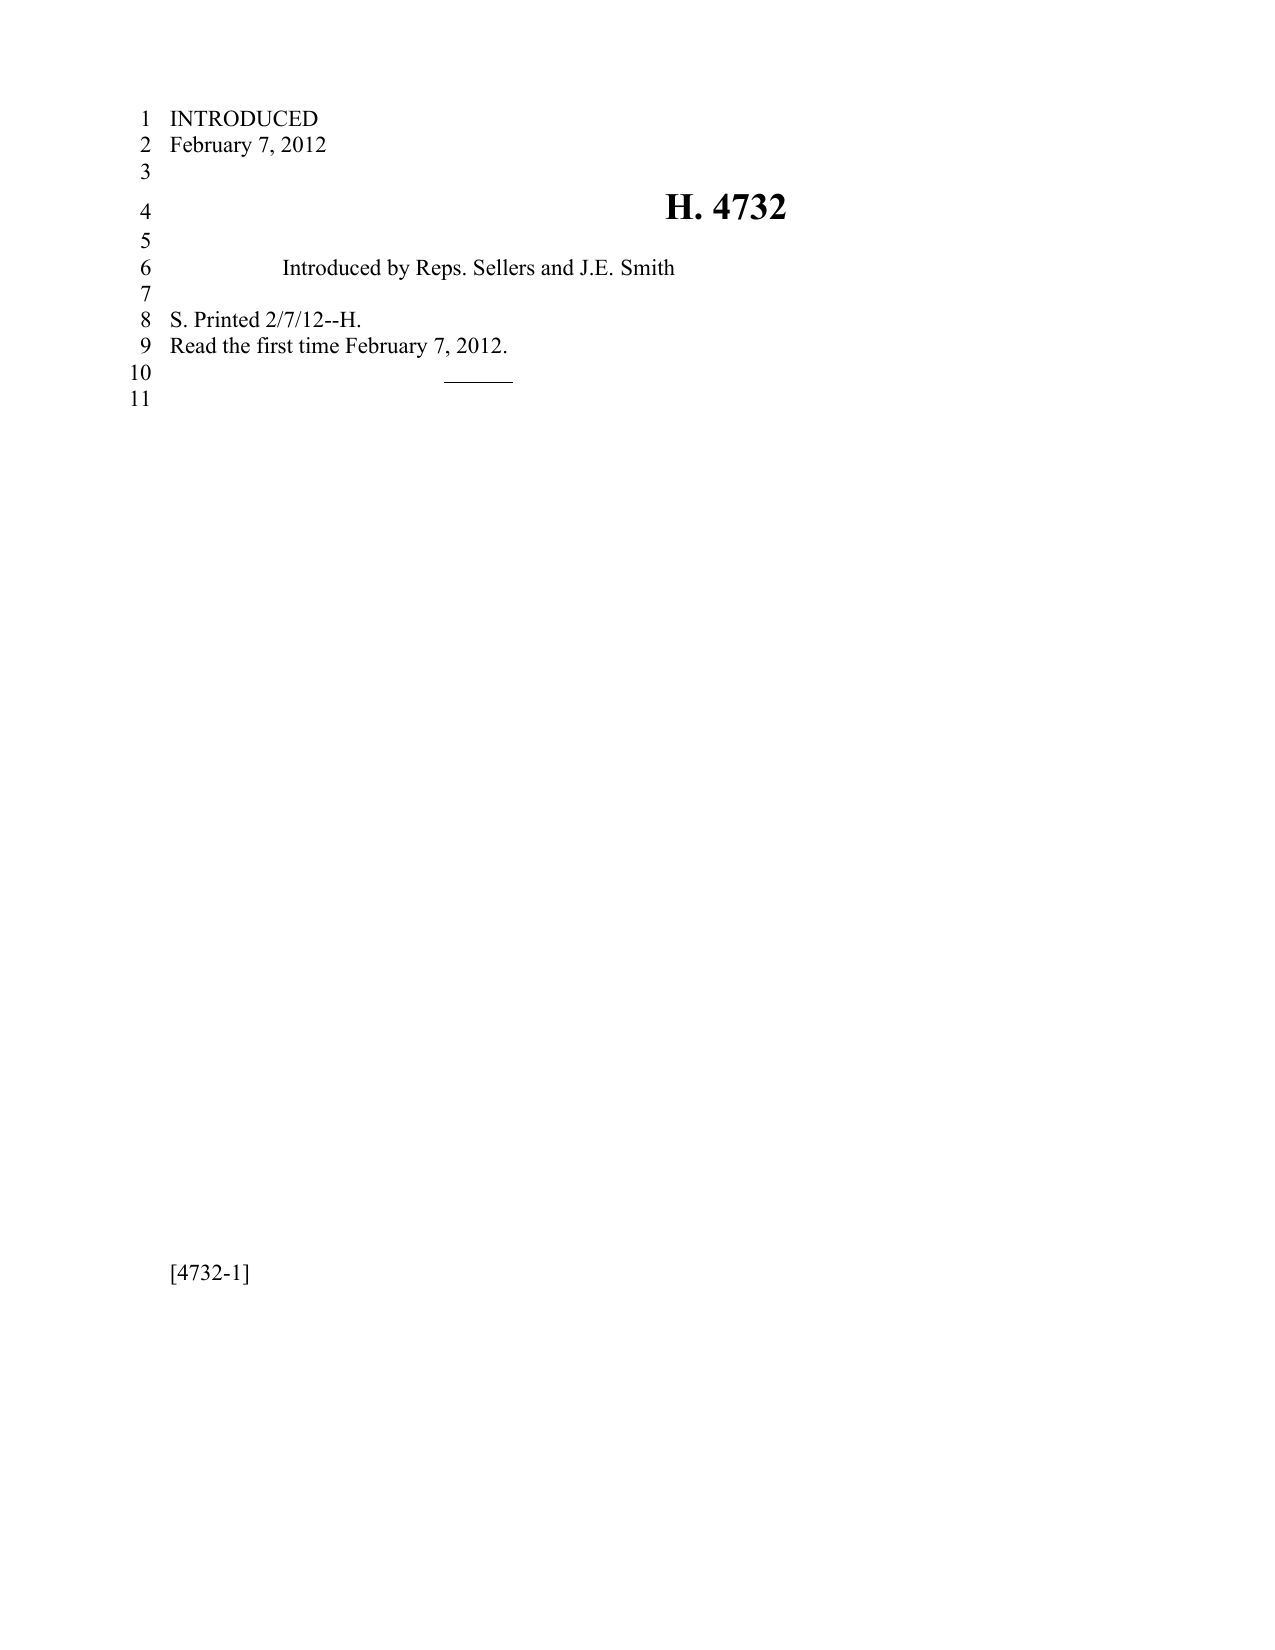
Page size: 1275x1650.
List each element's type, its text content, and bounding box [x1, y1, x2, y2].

text Read the first time February 7, 2012. [169, 333, 787, 359]
text February 7, 2012 [169, 131, 787, 158]
text Introduced by Reps. Sellers and J.E. Smith [169, 253, 787, 280]
text INTRODUCED [169, 105, 787, 131]
text S. Printed 2/7/12--H. [169, 306, 787, 333]
text H. 4732 [169, 184, 787, 227]
